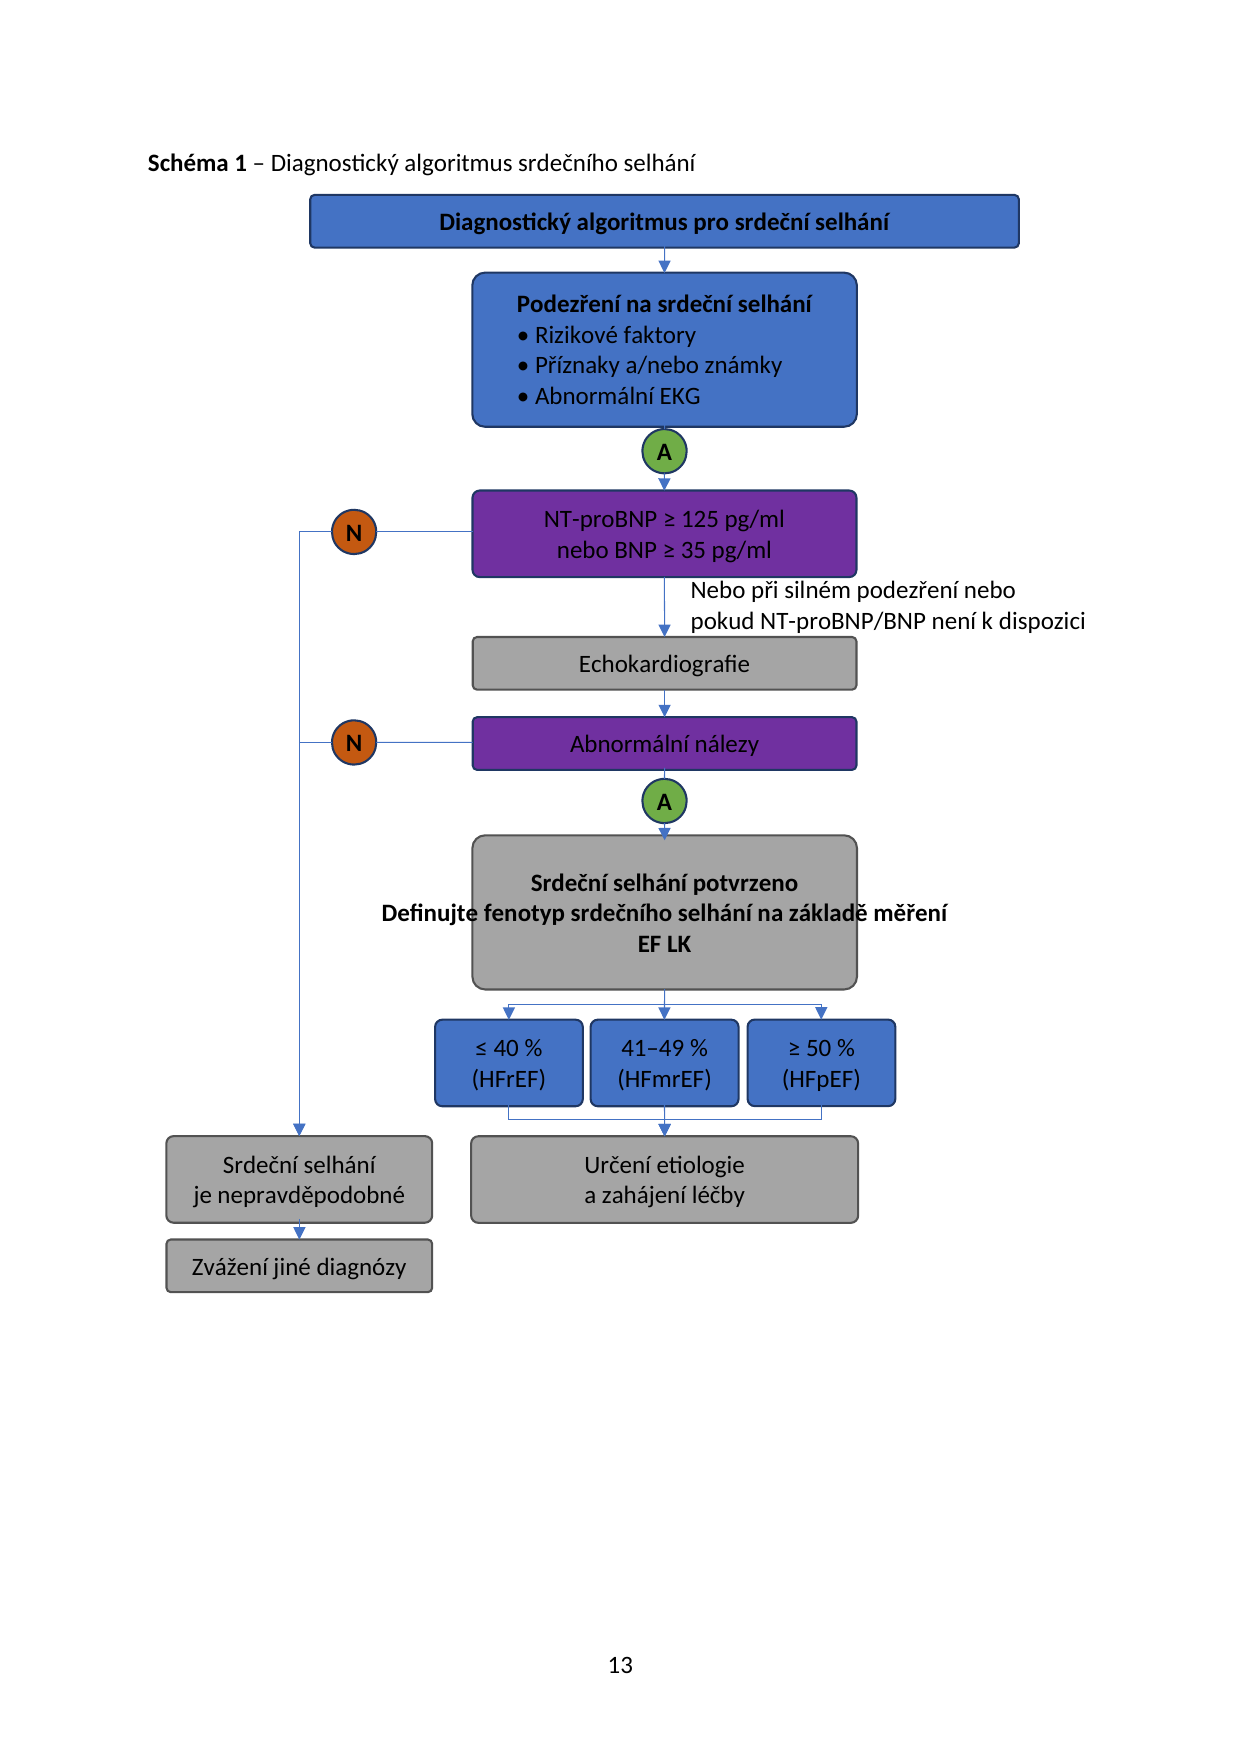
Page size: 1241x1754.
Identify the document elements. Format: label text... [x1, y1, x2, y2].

text Schéma 1 – Diagnostický algoritmus srdečního selhání [148, 148, 1093, 178]
